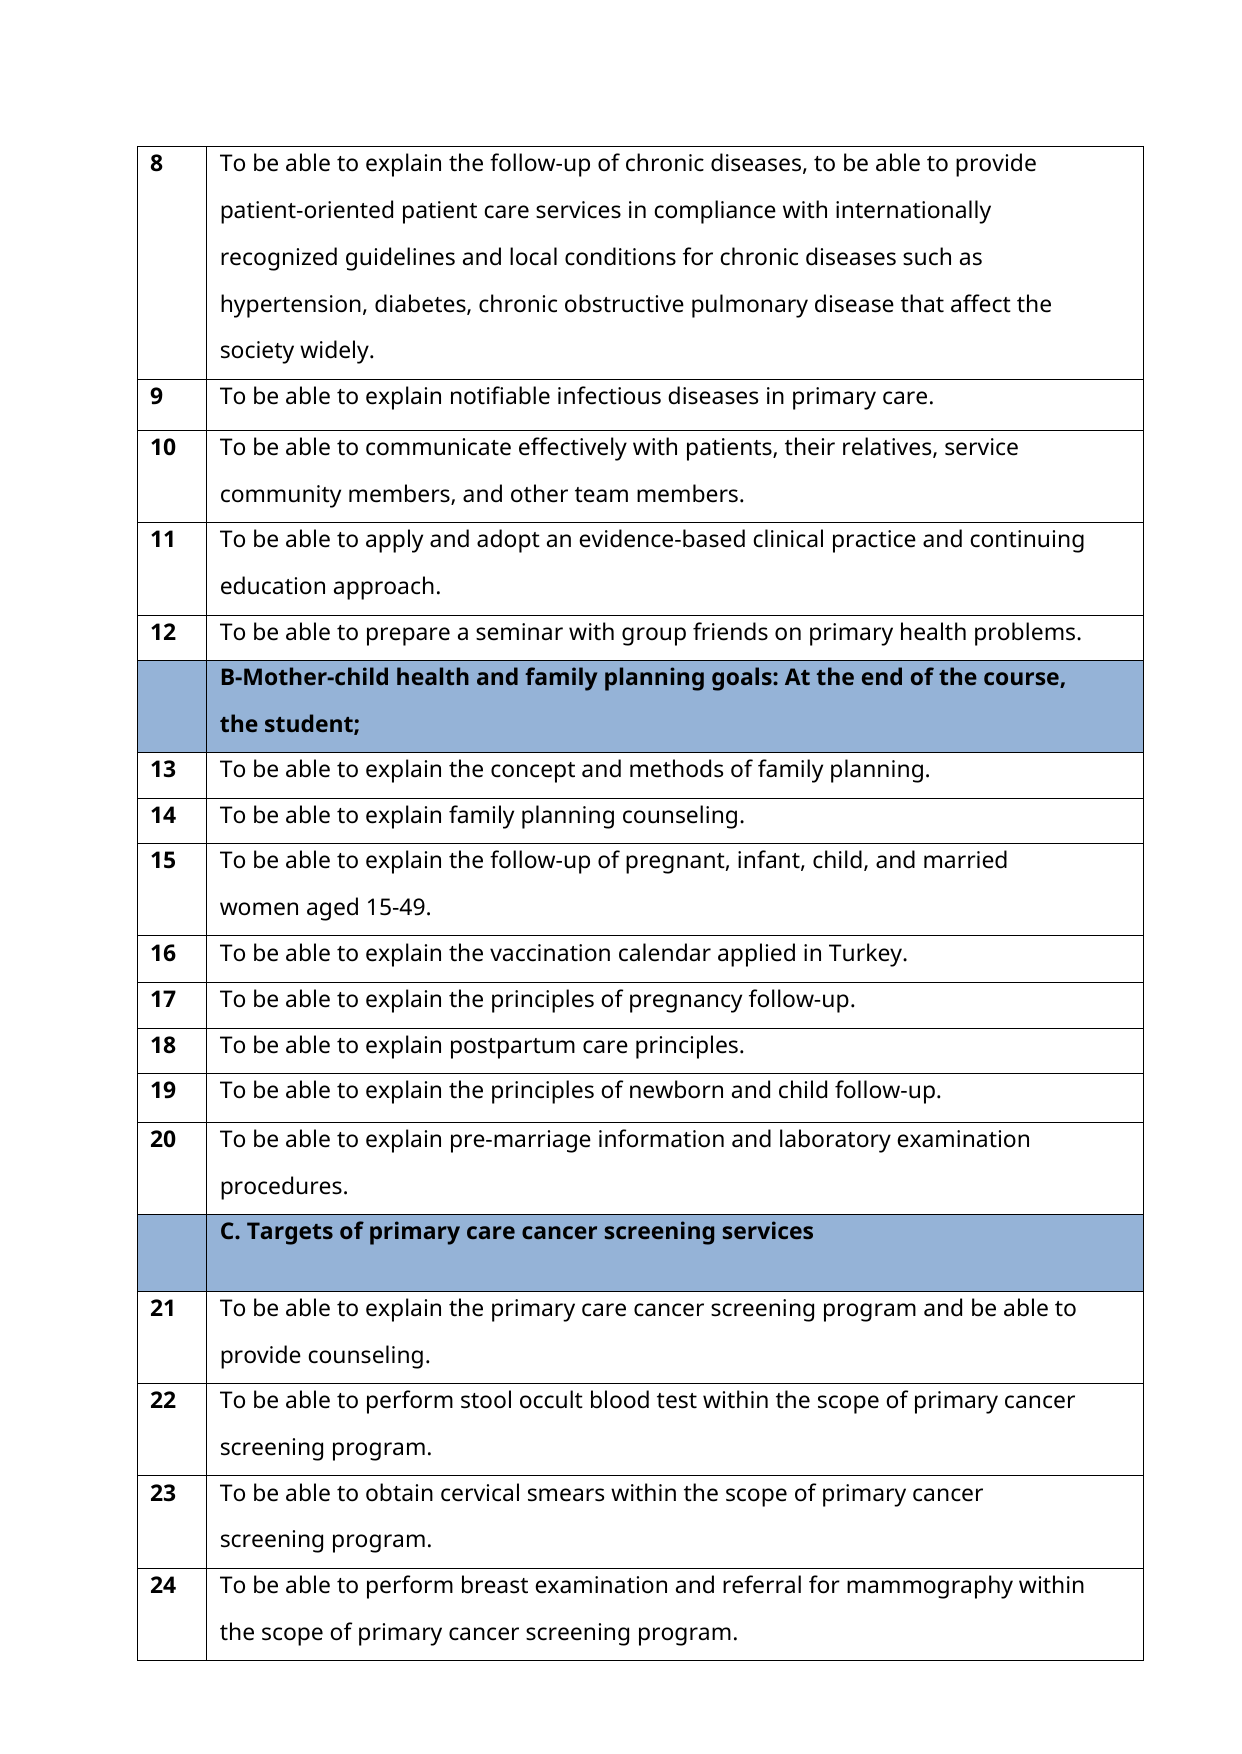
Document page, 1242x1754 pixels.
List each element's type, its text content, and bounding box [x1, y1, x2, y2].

table_cell 21 [138, 1292, 206, 1383]
table_cell 9 [138, 380, 206, 430]
table_cell To be able to explain the primary care cancer screening program and be able to provide counseling. [207, 1292, 1143, 1383]
table_cell C. Targets of primary care cancer screening services [207, 1215, 1143, 1291]
table_cell To be able to explain family planning counseling. [207, 799, 1143, 843]
table_cell 18 [138, 1029, 206, 1073]
table_cell 19 [138, 1074, 206, 1122]
table_cell To be able to prepare a seminar with group friends on primary health problems. [207, 616, 1143, 660]
table_cell 16 [138, 936, 206, 982]
table_cell To be able to explain postpartum care principles. [207, 1029, 1143, 1073]
table_cell 24 [138, 1569, 206, 1660]
table_cell 23 [138, 1476, 206, 1568]
table_cell 11 [138, 523, 206, 614]
table_cell 22 [138, 1384, 206, 1475]
table_cell To be able to obtain cervical smears within the scope of primary cancer screening program. [207, 1476, 1143, 1568]
table_cell 17 [138, 983, 206, 1028]
table_cell 14 [138, 799, 206, 843]
table_cell To be able to perform breast examination and referral for mammography within the scope of primary cancer screening program. [207, 1569, 1143, 1660]
table_cell 10 [138, 431, 206, 522]
table_cell To be able to explain the principles of newborn and child follow-up. [207, 1074, 1143, 1122]
table_cell To be able to communicate effectively with patients, their relatives, service community members, and other team members. [207, 431, 1143, 522]
table_cell To be able to explain the concept and methods of family planning. [207, 753, 1143, 798]
table_cell To be able to explain the follow-up of chronic diseases, to be able to provide patient-oriented patient care services in compliance with internationally recognized guidelines and local conditions for chronic diseases such as hypertension, diabetes, chronic obstructive pulmonary disease that affect the society widely. [207, 147, 1143, 379]
table_cell [138, 1215, 206, 1291]
table_cell 12 [138, 616, 206, 660]
table_cell 8 [138, 147, 206, 379]
table_cell To be able to explain the follow-up of pregnant, infant, child, and married women aged 15-49. [207, 844, 1143, 935]
table_cell 15 [138, 844, 206, 935]
table_cell To be able to explain the principles of pregnancy follow-up. [207, 983, 1143, 1028]
table_cell 13 [138, 753, 206, 798]
table_cell B-Mother-child health and family planning goals: At the end of the course, the student; [207, 661, 1143, 752]
table_cell To be able to explain notifiable infectious diseases in primary care. [207, 380, 1143, 430]
table_cell 20 [138, 1123, 206, 1214]
table_cell To be able to apply and adopt an evidence-based clinical practice and continuing education approach. [207, 523, 1143, 614]
table_cell To be able to explain pre-marriage information and laboratory examination procedures. [207, 1123, 1143, 1214]
table_cell To be able to explain the vaccination calendar applied in Turkey. [207, 936, 1143, 982]
table_cell To be able to perform stool occult blood test within the scope of primary cancer screening program. [207, 1384, 1143, 1475]
table_cell [138, 661, 206, 752]
